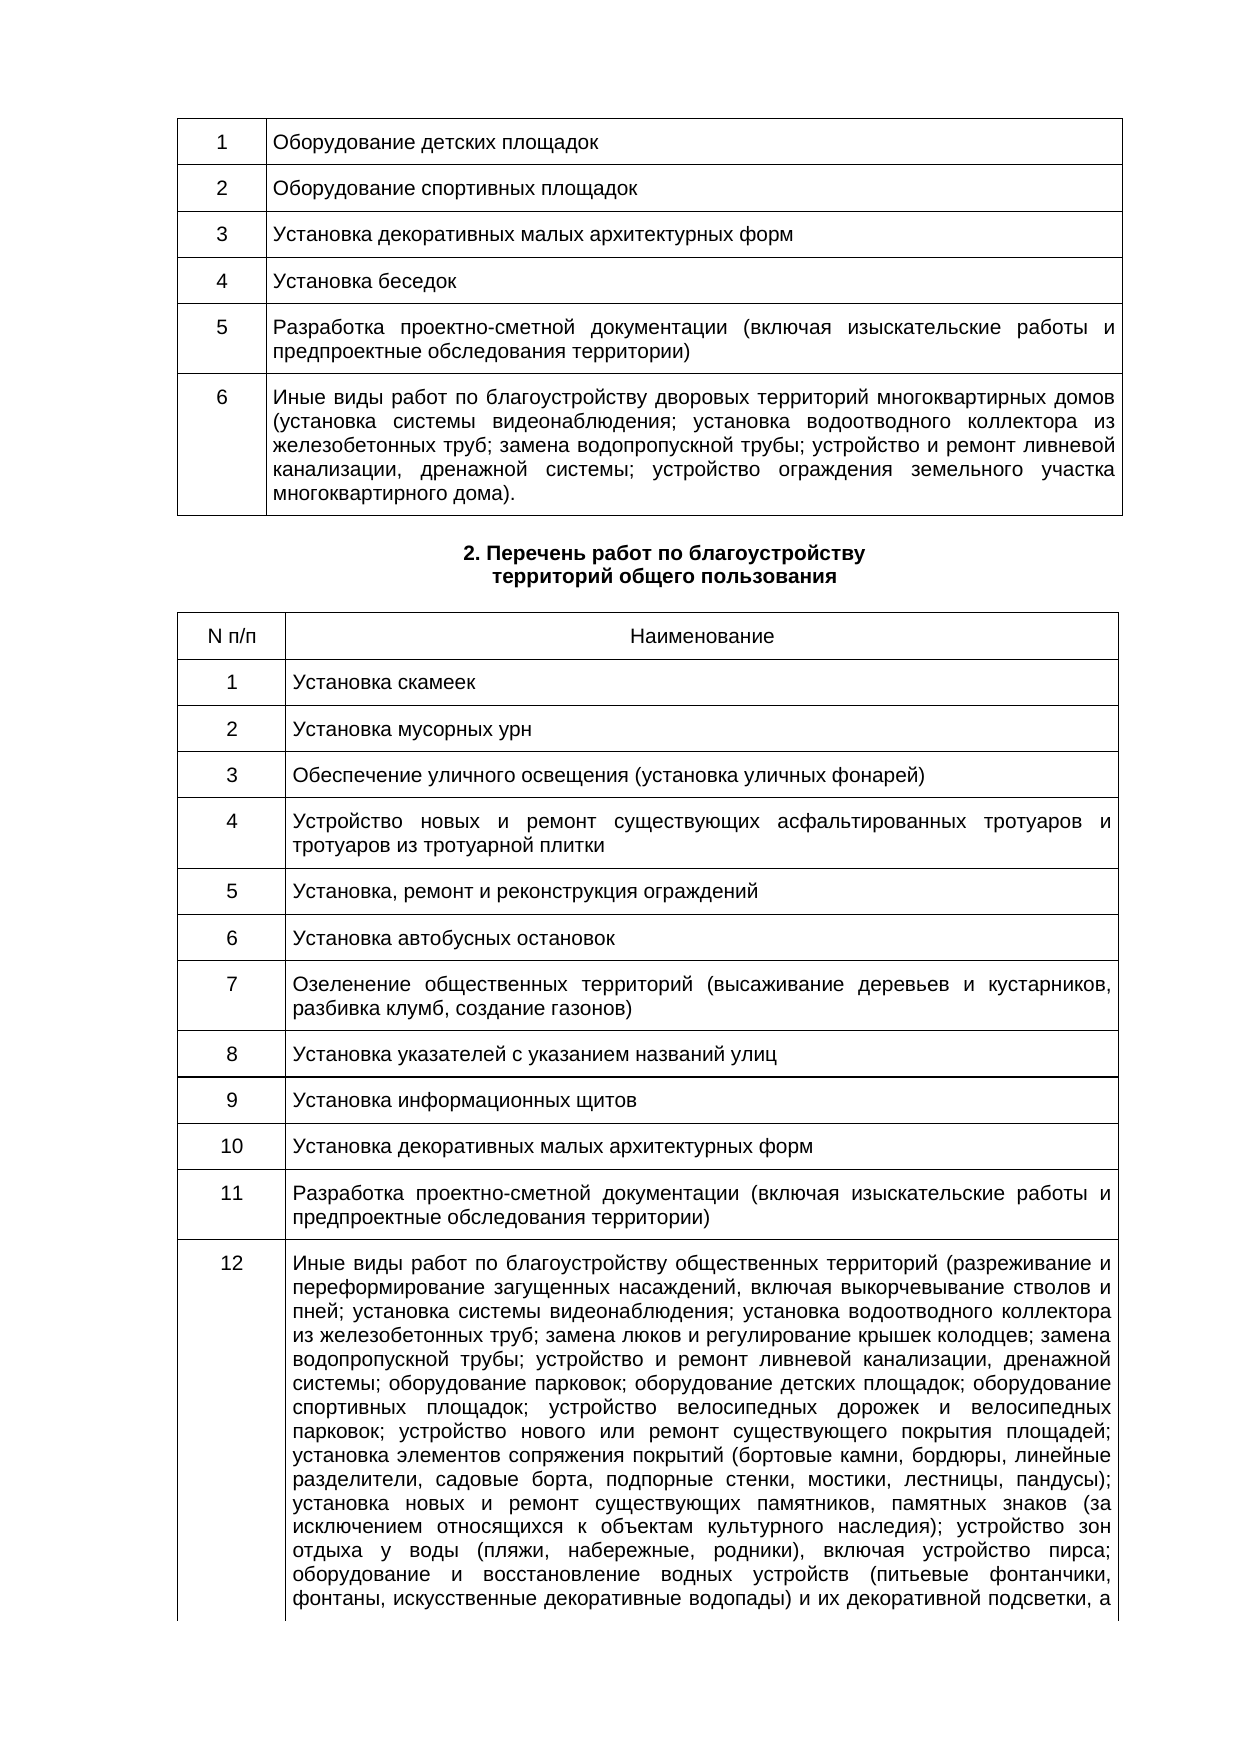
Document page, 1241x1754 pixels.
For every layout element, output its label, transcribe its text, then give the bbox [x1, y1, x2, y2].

table_cell Оборудование спортивных площадок [267, 165, 1122, 211]
table_cell Установка декоративных малых архитектурных форм [286, 1124, 1118, 1169]
table_cell 12 [178, 1240, 285, 1621]
table_cell Установка мусорных урн [286, 706, 1118, 751]
table_cell 1 [178, 119, 266, 164]
table_cell 4 [178, 258, 266, 303]
table_cell Установка автобусных остановок [286, 915, 1118, 960]
table_cell 9 [178, 1078, 285, 1123]
table_cell Установка, ремонт и реконструкция ограждений [286, 869, 1118, 914]
table_cell 6 [178, 374, 266, 515]
table_cell Установка декоративных малых архитектурных форм [267, 212, 1122, 257]
table_cell 7 [178, 961, 285, 1030]
table_cell Разработка проектно-сметной документации (включая изыскательские работы и предпроектные обследования территории) [267, 304, 1122, 373]
table_cell Устройство новых и ремонт существующих асфальтированных тротуаров и тротуаров из тротуарной плитки [286, 798, 1118, 867]
table_cell 10 [178, 1124, 285, 1169]
table_cell 5 [178, 304, 266, 373]
table_cell Озеленение общественных территорий (высаживание деревьев и кустарников, разбивка клумб, создание газонов) [286, 961, 1118, 1030]
table_cell Иные виды работ по благоустройству дворовых территорий многоквартирных домов (установка системы видеонаблюдения; установка водоотводного коллектора из железобетонных труб; замена водопропускной трубы; устройство и ремонт ливневой канализации, дренажной системы; устройство ограждения земельного участка многоквартирного дома). [267, 374, 1122, 515]
table_cell Оборудование детских площадок [267, 119, 1122, 164]
table_cell 8 [178, 1031, 285, 1076]
table_cell Установка скамеек [286, 660, 1118, 705]
table_header N п/п [178, 613, 285, 658]
table_cell 6 [178, 915, 285, 960]
table_cell Установка указателей с указанием названий улиц [286, 1031, 1118, 1076]
table_cell 5 [178, 869, 285, 914]
table_cell 1 [178, 660, 285, 705]
title территорий общего пользования [177, 564, 1152, 588]
table_cell 11 [178, 1170, 285, 1239]
table_cell 3 [178, 212, 266, 257]
table_cell 2 [178, 165, 266, 211]
table_cell Обеспечение уличного освещения (установка уличных фонарей) [286, 752, 1118, 797]
title 2. Перечень работ по благоустройству [177, 540, 1152, 564]
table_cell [286, 1240, 1118, 1621]
table_cell Разработка проектно-сметной документации (включая изыскательские работы и предпроектные обследования территории) [286, 1170, 1118, 1239]
table_cell Установка информационных щитов [286, 1078, 1118, 1123]
table_cell 2 [178, 706, 285, 751]
table_cell 4 [178, 798, 285, 867]
table_cell Установка беседок [267, 258, 1122, 303]
table_header Наименование [286, 613, 1118, 658]
table_cell 3 [178, 752, 285, 797]
